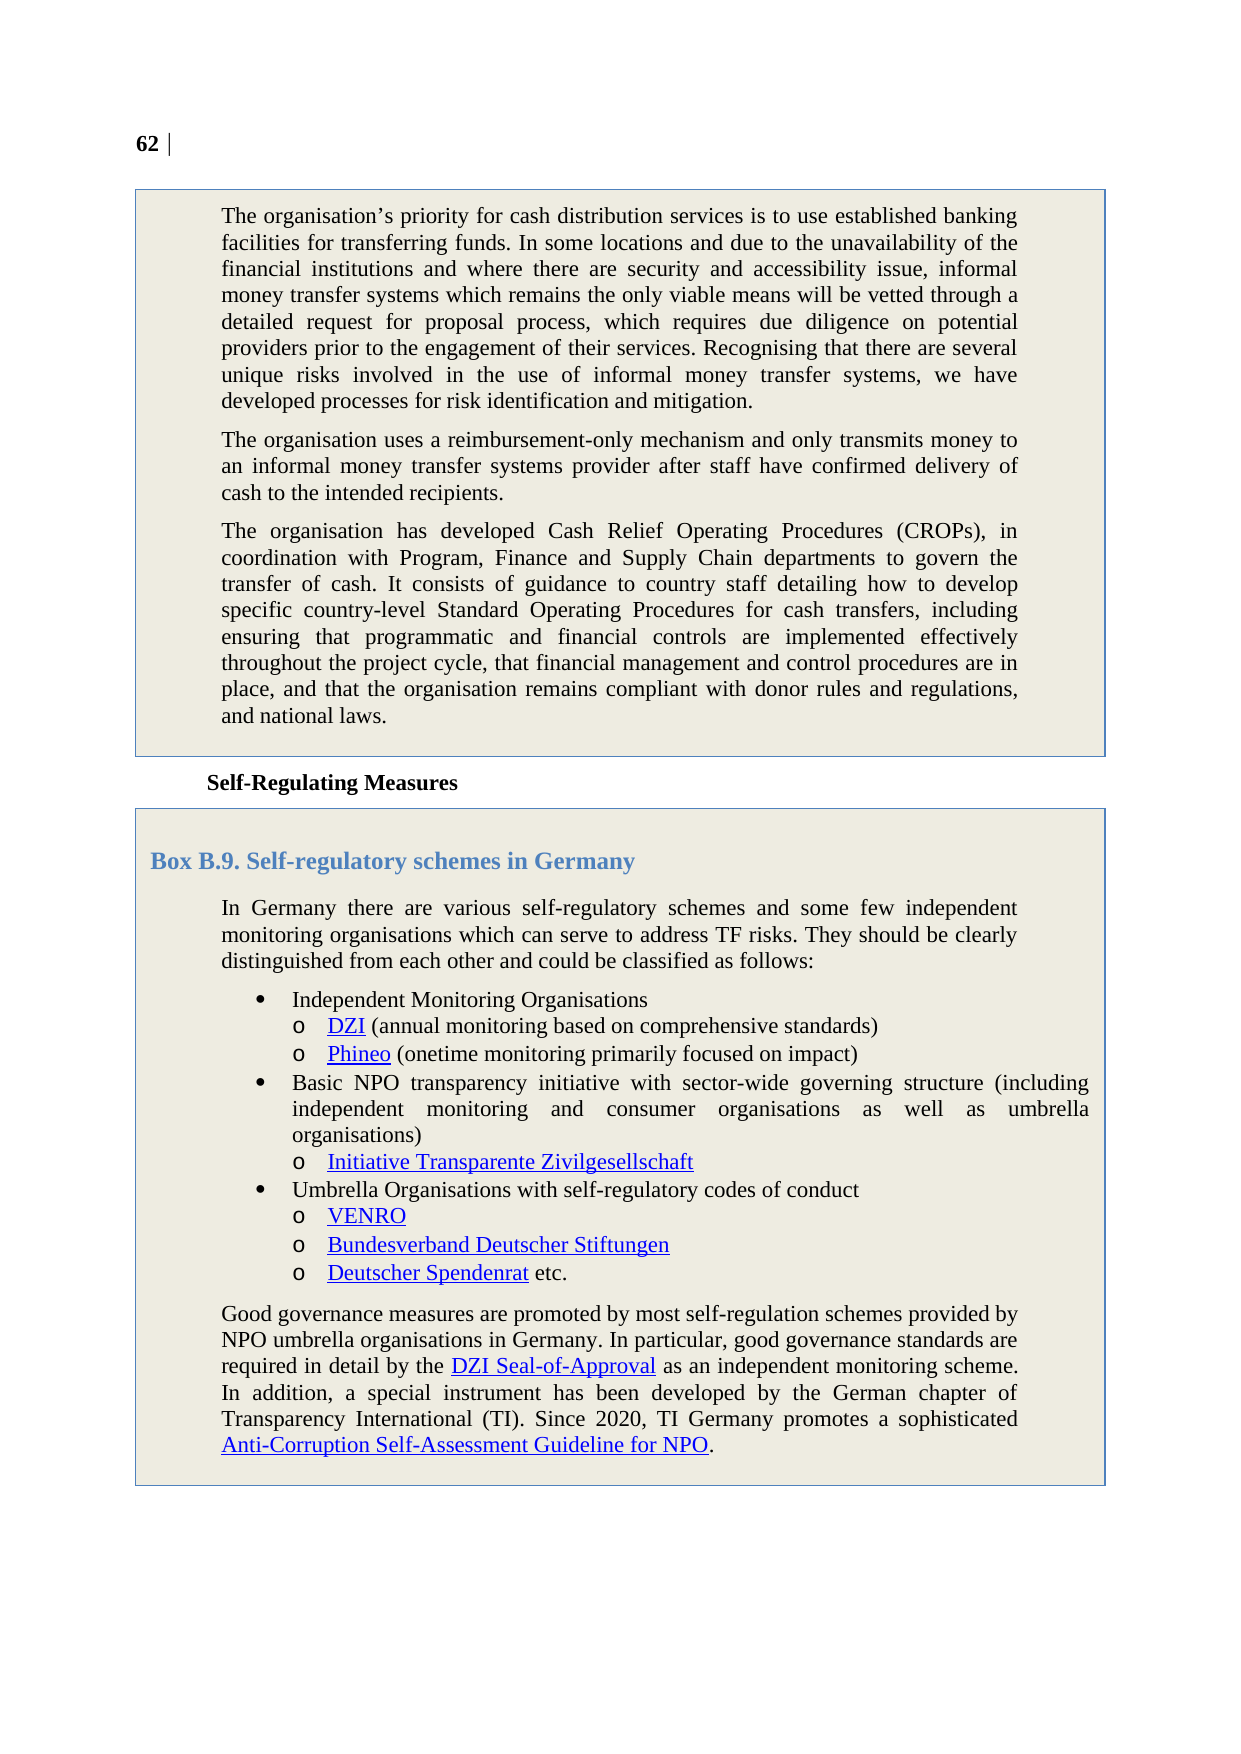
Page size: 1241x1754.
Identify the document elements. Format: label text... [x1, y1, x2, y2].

text Self-Regulating Measures [207, 769, 1033, 795]
table_header Box .9. Self-regulatory schemes in Germany In Germany there are various self-regulatory schemes and some few independent monitoring organisations which can serve to address TF risks. They should be clearly distinguished from each other and could be classified as follows: Independent Monitoring Organisations DZI (annual monitoring based on comprehensive standards) Phineo (onetime monitoring primarily focused on impact) Basic NPO transparency initiative with sector-wide governing structure (including independent monitoring and consumer organisations as well as umbrella organisations) Initiative Transparente Zivilgesellschaft Umbrella Organisations with self-regulatory codes of conduct VENRO Bundesverband Deutscher Stiftungen Deutscher Spendenrat etc. Good governance measures are promoted by most self-regulation schemes provided by NPO umbrella organisations in Germany. In particular, good governance standards are required in detail by the DZI Seal-of-Approval as an independent monitoring scheme. In addition, a special instrument has been developed by the German chapter of Transparency International (TI). Since 2020, TI Germany promotes a sophisticated Anti-Corruption Self-Assessment Guideline for NPO. [136, 809, 1104, 1485]
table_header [136, 190, 1104, 756]
